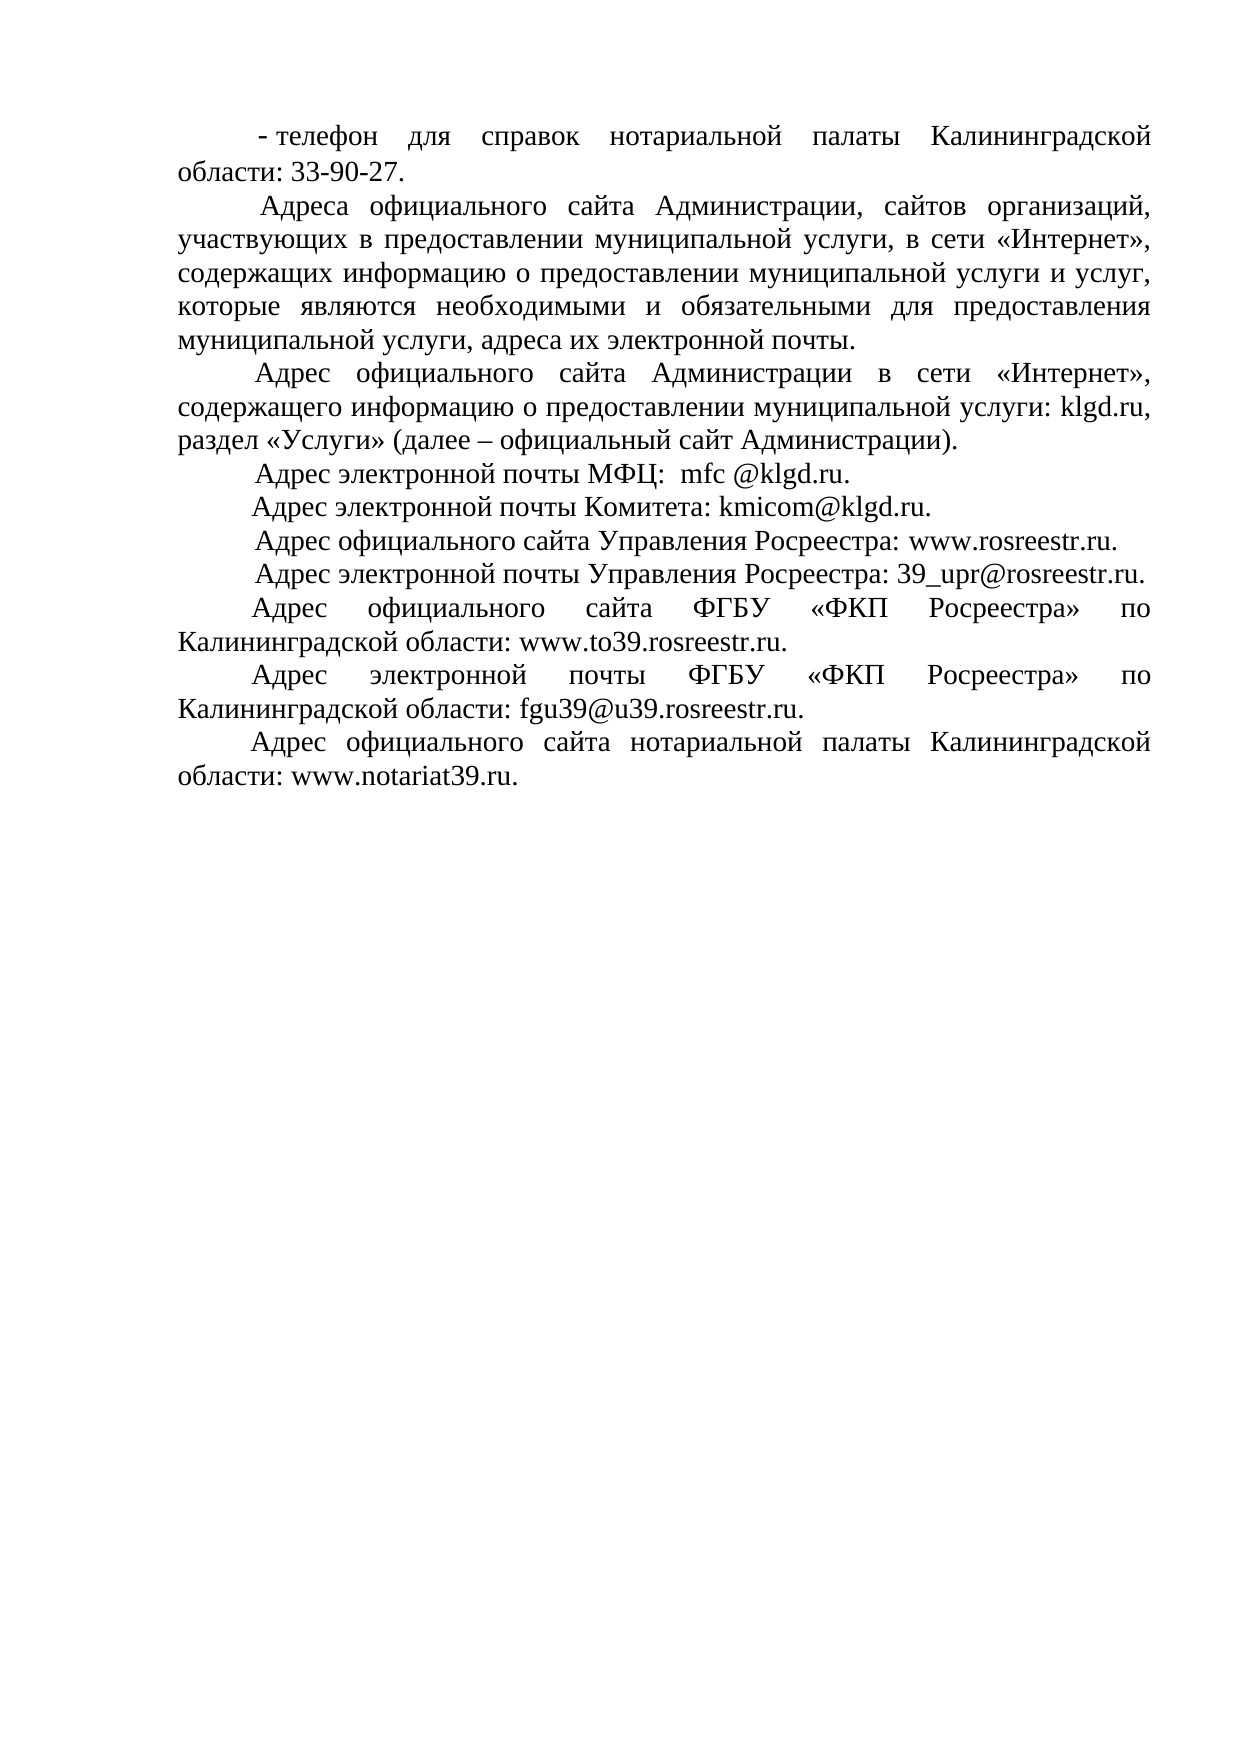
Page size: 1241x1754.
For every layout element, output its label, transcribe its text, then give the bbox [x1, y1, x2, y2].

text Адрес электронной почты ФГБУ «ФКП Росреестра» по Калининградской области: fgu39@u39.rosreestr.ru. [177, 657, 1152, 724]
text Адрес электронной почты Управления Росреестра: 39_upr@rosreestr.ru. [177, 557, 1152, 590]
text Адрес электронной почты Комитета: kmicom@klgd.ru. [177, 489, 1152, 523]
text Адрес официального сайта ФГБУ «ФКП Росреестра» по Калининградской области: www.to39.rosreestr.ru. [177, 590, 1152, 657]
text Адрес официального сайта нотариальной палаты Калининградской области: www.notariat39.ru. [177, 724, 1152, 791]
text Адрес официального сайта Управления Росреестра: www.rosreestr.ru. [177, 523, 1152, 557]
text Адрес электронной почты МФЦ: mfc @klgd.ru. [177, 456, 1152, 489]
text Адрес официального сайта Администрации в сети «Интернет», содержащего информацию о предоставлении муниципальной услуги: klgd.ru, раздел «Услуги» (далее – официальный сайт Администрации). [177, 355, 1152, 456]
list телефон для справок нотариальной палаты Калининградской области: 33-90-27. [177, 118, 1152, 188]
text Адреса официального сайта Администрации, сайтов организаций, участвующих в предоставлении муниципальной услуги, в сети «Интернет», содержащих информацию о предоставлении муниципальной услуги и услуг, которые являются необходимыми и обязательными для предоставления муниципальной услуги, адреса их электронной почты. [177, 188, 1152, 355]
